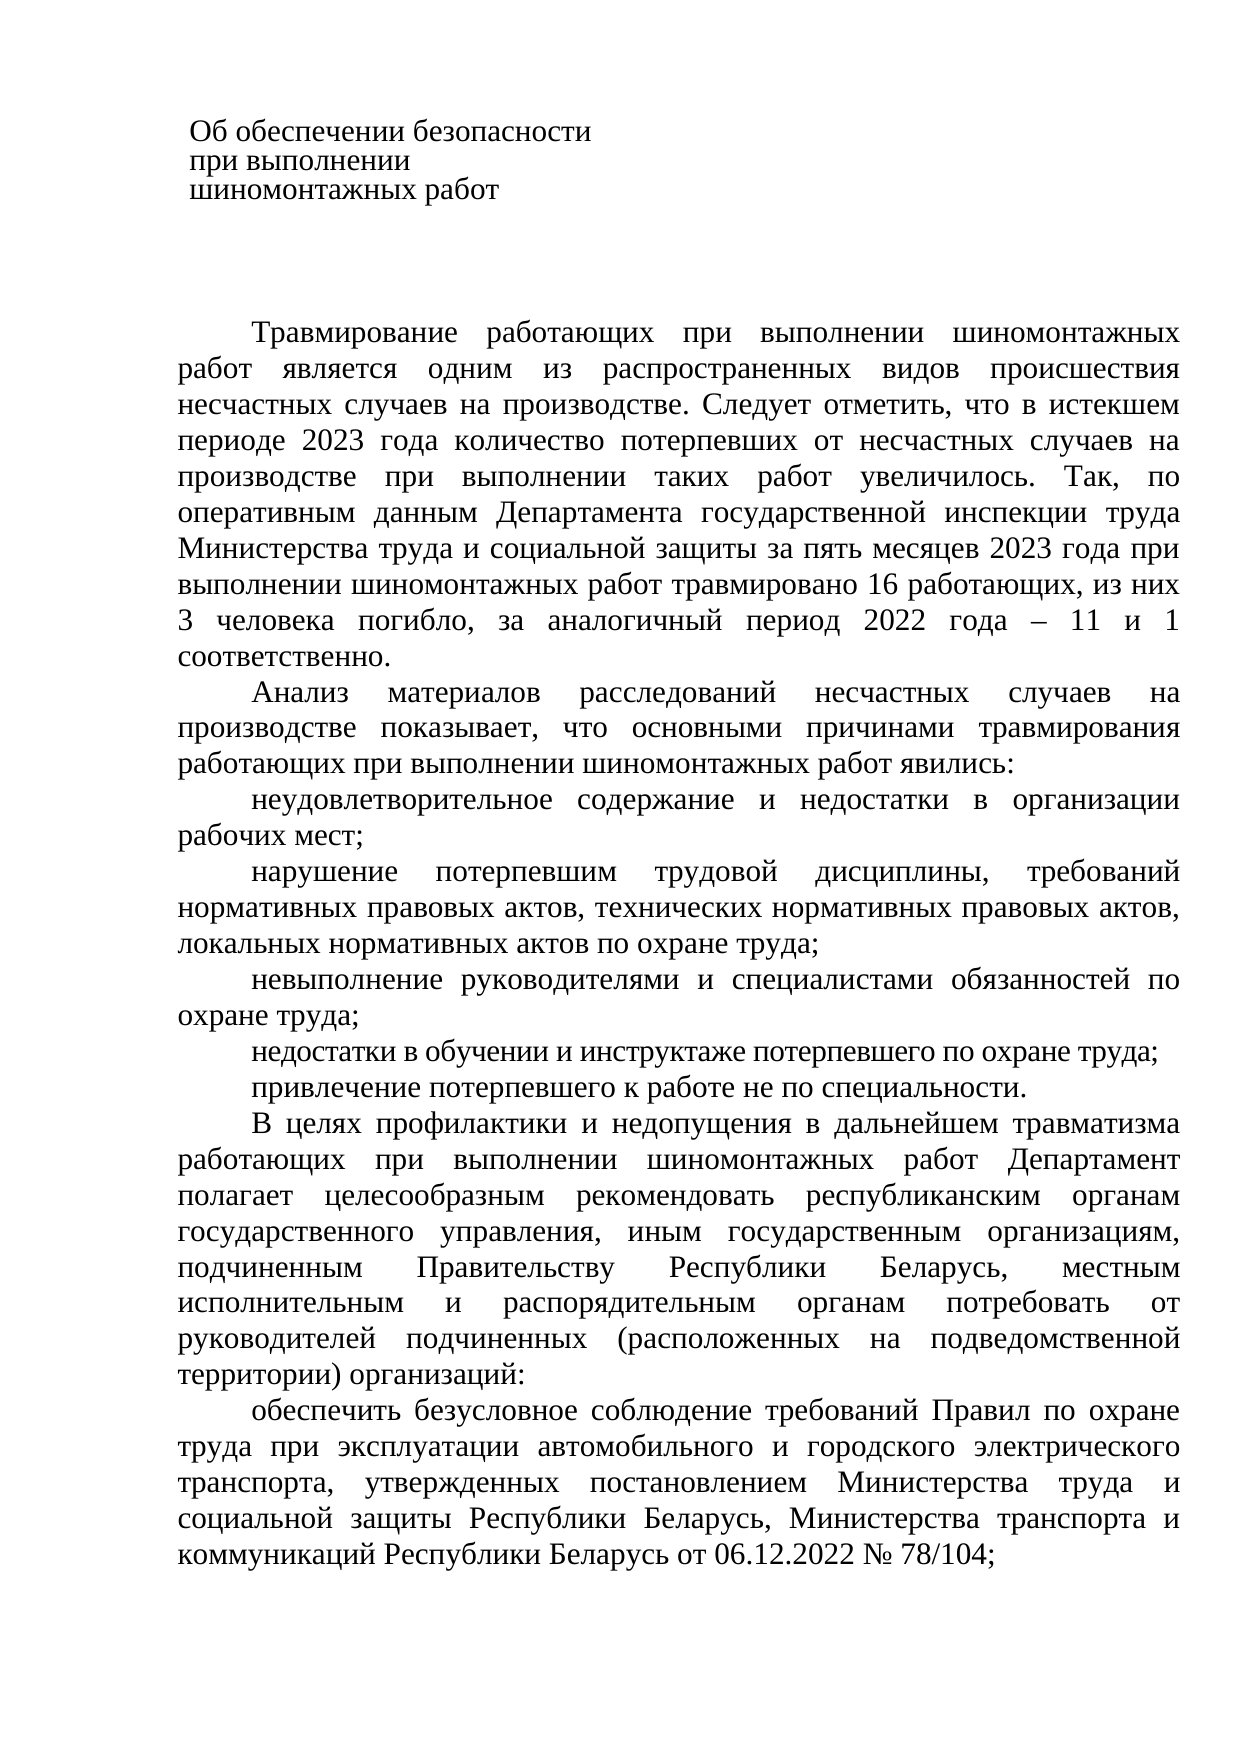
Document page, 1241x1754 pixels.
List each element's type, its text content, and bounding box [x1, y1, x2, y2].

text привлечение потерпевшего к работе не по специальности. [177, 1068, 1181, 1104]
text Анализ материалов расследований несчастных случаев на производстве показывает, что основными причинами травмирования работающих при выполнении шиномонтажных работ явились: [177, 673, 1181, 781]
table_header Об обеспечении безопасности при выполнении шиномонтажных работ [177, 118, 620, 206]
text В целях профилактики и недопущения в дальнейшем травматизма работающих при выполнении шиномонтажных работ Департамент полагает целесообразным рекомендовать республиканским органам государственного управления, иным государственным организациям, подчиненным Правительству Республики Беларусь, местным исполнительным и распорядительным органам потребовать от руководителей подчиненных (расположенных на подведомственной территории) организаций: [177, 1104, 1181, 1392]
text невыполнение руководителями и специалистами обязанностей по охране труда; [177, 960, 1181, 1032]
text Травмирование работающих при выполнении шиномонтажных работ является одним из распространенных видов происшествия несчастных случаев на производстве. Следует отметить, что в истекшем периоде 2023 года количество потерпевших от несчастных случаев на производстве при выполнении таких работ увеличилось. Так, по оперативным данным Департамента государственной инспекции труда Министерства труда и социальной защиты за пять месяцев 2023 года при выполнении шиномонтажных работ травмировано 16 работающих, из них 3 человека погибло, за аналогичный период 2022 года – 11 и 1 соответственно. [177, 313, 1181, 673]
text нарушение потерпевшим трудовой дисциплины, требований нормативных правовых актов, технических нормативных правовых актов, локальных нормативных актов по охране труда; [177, 852, 1181, 960]
text недостатки в обучении и инструктаже потерпевшего по охране труда; [177, 1032, 1181, 1068]
text обеспечить безусловное соблюдение требований Правил по охране труда при эксплуатации автомобильного и городского электрического транспорта, утвержденных постановлением Министерства труда и социальной защиты Республики Беларусь, Министерства транспорта и коммуникаций Республики Беларусь от 06.12.2022 № 78/104; [177, 1392, 1181, 1571]
text неудовлетворительное содержание и недостатки в организации рабочих мест; [177, 781, 1181, 852]
